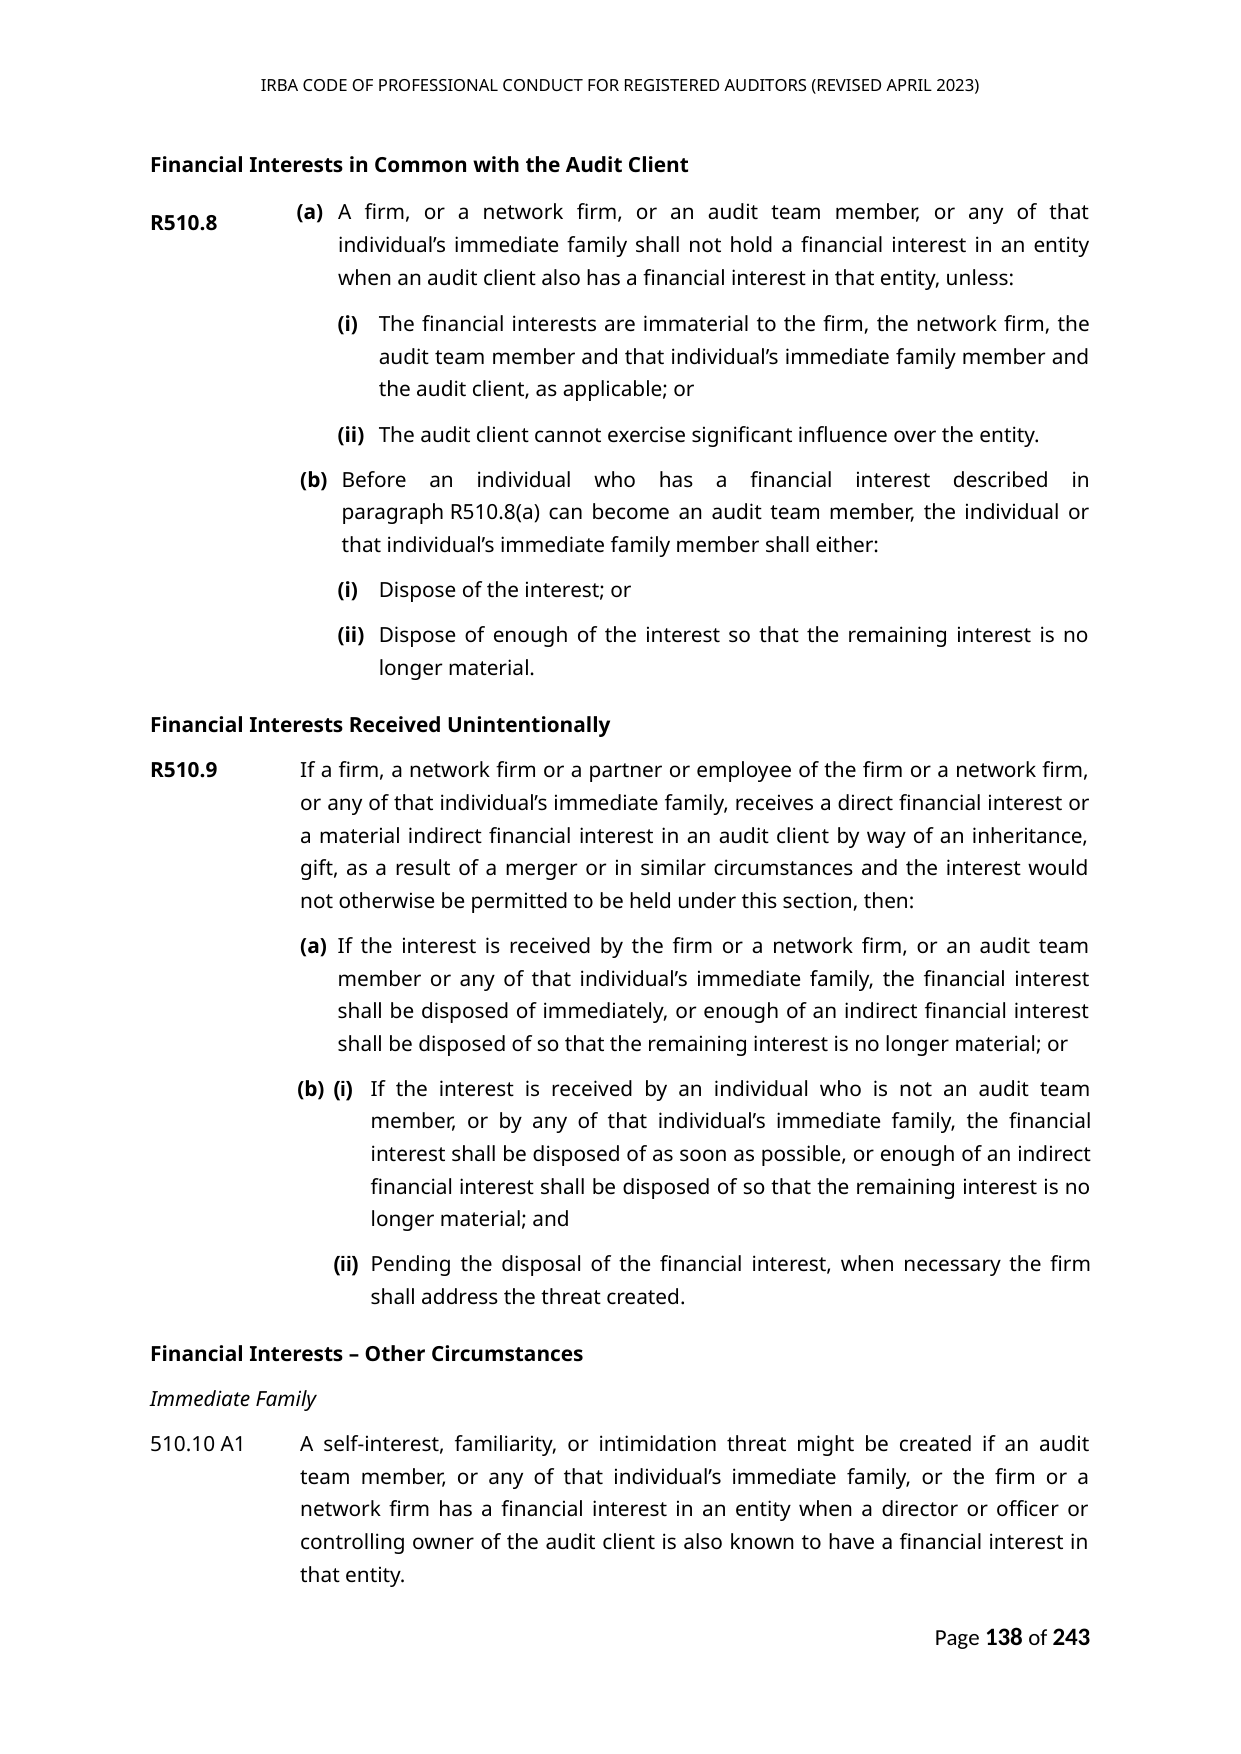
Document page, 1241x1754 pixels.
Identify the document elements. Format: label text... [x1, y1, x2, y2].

text (ii) Dispose of enough of the interest so that the remaining interest is no longer material. [337, 620, 1090, 681]
text Immediate Family [150, 1384, 1090, 1413]
text (i) The financial interests are immaterial to the firm, the network firm, the audit team member and that individual’s immediate family member and the audit client, as applicable; or [337, 309, 1090, 403]
text Financial Interests Received Unintentionally [150, 710, 1090, 739]
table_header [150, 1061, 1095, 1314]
list If the interest is received by the firm or a network firm, or an audit team member or any of that individual’s immediate family, the financial interest shall be disposed of immediately, or enough of an indirect financial interest shall be disposed of so that the remaining interest is no longer material; or [300, 931, 1090, 1057]
text 510.10 A1 A self-interest, familiarity, or intimidation threat might be created if an audit team member, or any of that individual’s immediate family, or the firm or a network firm has a financial interest in an entity when a director or officer or controlling owner of the audit client is also known to have a financial interest in that entity. [150, 1429, 1090, 1588]
text R510.9 If a firm, a network firm or a partner or employee of the firm or a network firm, or any of that individual’s immediate family, receives a direct financial interest or a material indirect financial interest in an audit client by way of an inheritance, gift, as a result of a merger or in similar circumstances and the interest would not otherwise be permitted to be held under this section, then: [150, 756, 1090, 914]
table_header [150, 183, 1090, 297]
text (ii) The audit client cannot exercise significant influence over the entity. [337, 420, 1090, 448]
text (i) Dispose of the interest; or [337, 575, 1090, 603]
text (b) Before an individual who has a financial interest described in paragraph R510.8(a) can become an audit team member, the individual or that individual’s immediate family member shall either: [300, 465, 1090, 558]
text Financial Interests – Other Circumstances [150, 1339, 1090, 1367]
text Financial Interests in Common with the Audit Client [150, 150, 1090, 178]
